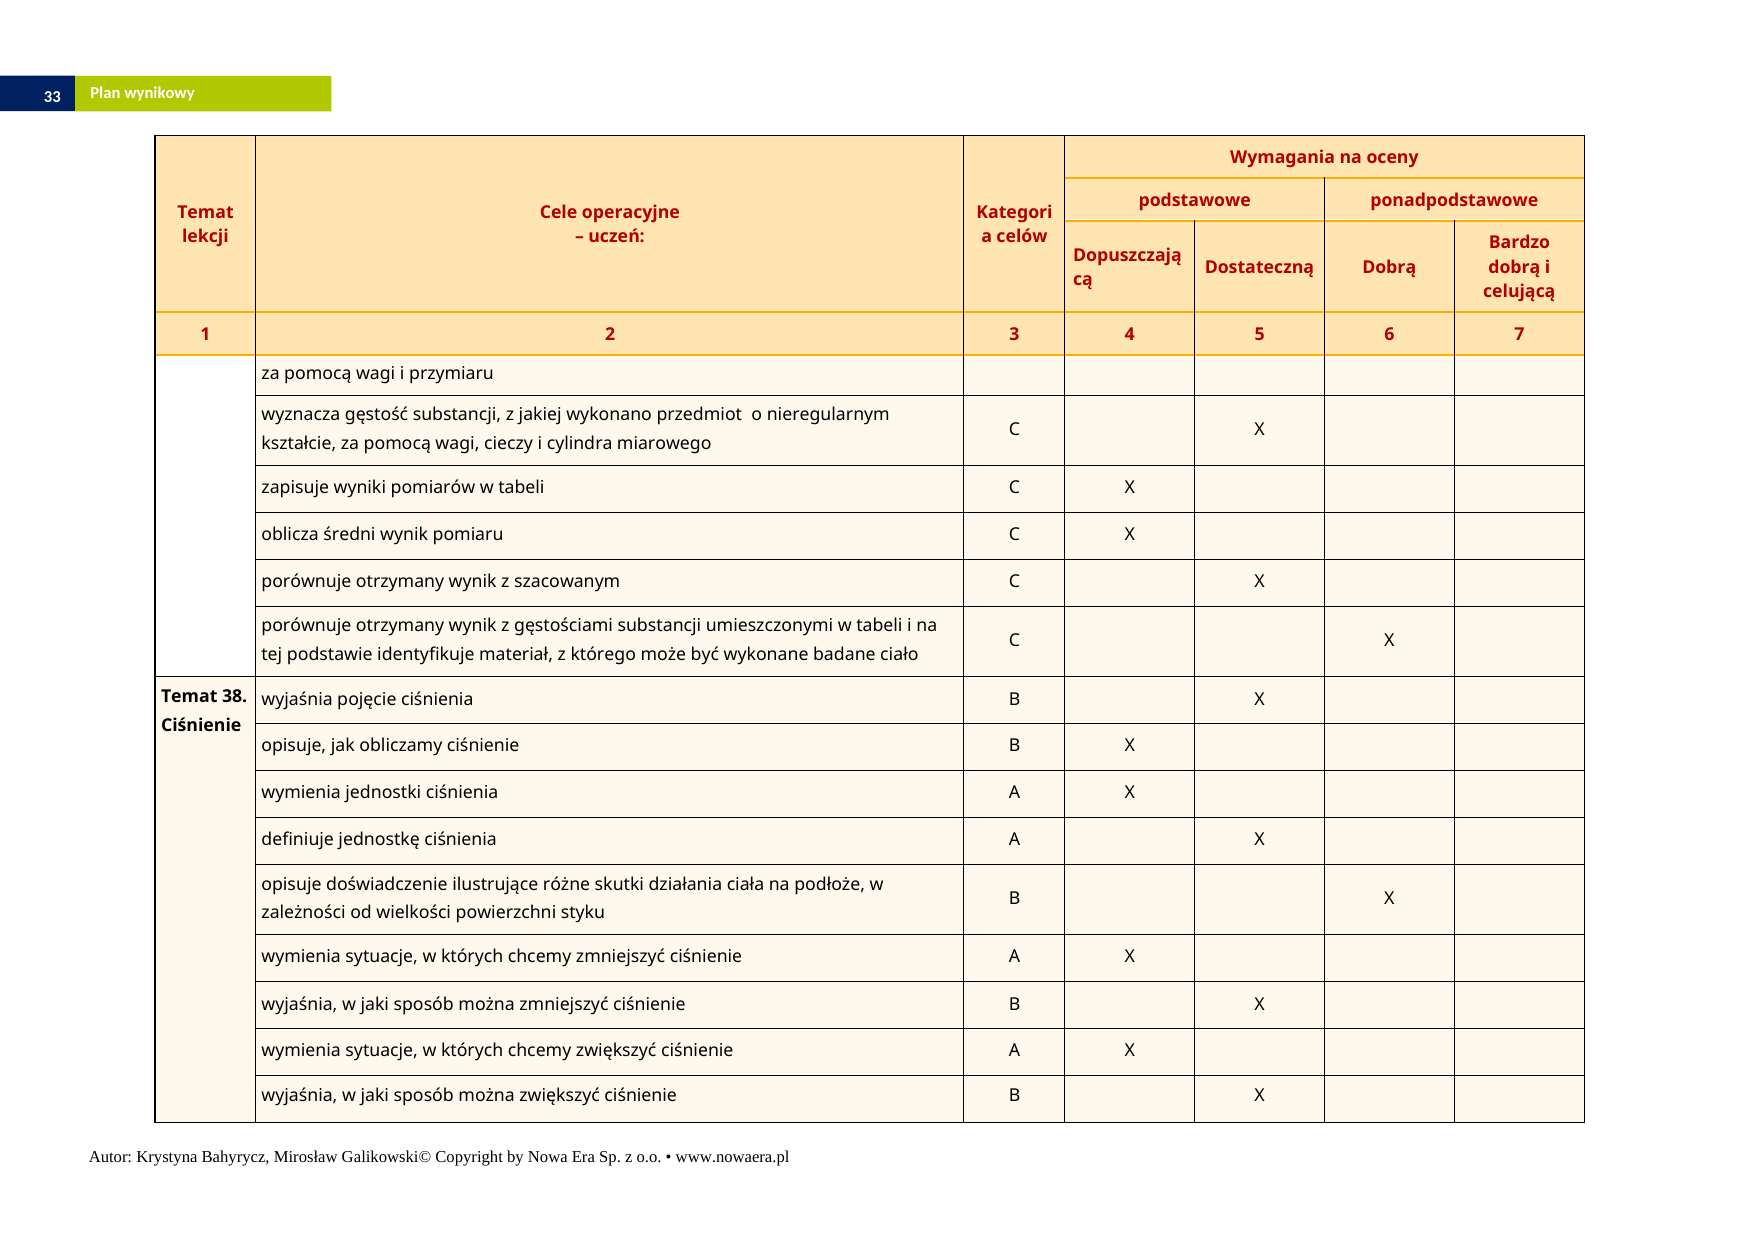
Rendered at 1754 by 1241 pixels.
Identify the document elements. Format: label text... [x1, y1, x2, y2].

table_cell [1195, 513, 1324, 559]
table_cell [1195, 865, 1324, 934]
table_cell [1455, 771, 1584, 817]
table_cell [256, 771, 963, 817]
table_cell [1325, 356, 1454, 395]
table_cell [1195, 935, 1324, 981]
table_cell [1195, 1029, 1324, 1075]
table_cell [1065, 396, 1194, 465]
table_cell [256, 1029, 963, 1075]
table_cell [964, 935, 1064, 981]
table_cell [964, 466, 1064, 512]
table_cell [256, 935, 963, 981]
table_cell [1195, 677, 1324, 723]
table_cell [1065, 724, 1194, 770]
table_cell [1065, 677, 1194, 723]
table_cell podstawowe [1065, 179, 1324, 219]
table_cell Dobrą [1325, 222, 1454, 311]
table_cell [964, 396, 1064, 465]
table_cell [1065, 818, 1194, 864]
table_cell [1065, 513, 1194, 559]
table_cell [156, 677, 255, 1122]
table_cell 3 [964, 313, 1064, 354]
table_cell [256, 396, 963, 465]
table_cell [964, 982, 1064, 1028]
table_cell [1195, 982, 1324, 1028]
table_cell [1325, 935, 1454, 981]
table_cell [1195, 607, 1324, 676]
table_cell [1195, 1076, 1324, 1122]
table_cell Bardzo dobrą i celującą [1455, 222, 1584, 311]
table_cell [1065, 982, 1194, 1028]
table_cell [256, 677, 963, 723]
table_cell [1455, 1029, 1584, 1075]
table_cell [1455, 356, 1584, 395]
table_cell 1 [156, 313, 255, 354]
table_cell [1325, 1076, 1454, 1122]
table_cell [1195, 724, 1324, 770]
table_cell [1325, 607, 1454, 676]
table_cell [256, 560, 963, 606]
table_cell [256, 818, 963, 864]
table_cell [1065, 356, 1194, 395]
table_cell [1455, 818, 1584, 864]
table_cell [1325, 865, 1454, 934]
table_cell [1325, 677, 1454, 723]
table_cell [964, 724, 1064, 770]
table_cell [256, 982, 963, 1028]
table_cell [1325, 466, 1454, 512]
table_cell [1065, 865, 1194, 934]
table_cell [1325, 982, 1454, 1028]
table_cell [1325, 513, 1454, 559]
table_cell 7 [1455, 313, 1584, 354]
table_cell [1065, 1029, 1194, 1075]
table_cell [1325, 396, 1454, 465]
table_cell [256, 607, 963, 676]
table_header Wymagania na oceny [1065, 136, 1584, 177]
table_cell 5 [1195, 313, 1324, 354]
table_header Cele operacyjne – uczeń: [256, 136, 963, 311]
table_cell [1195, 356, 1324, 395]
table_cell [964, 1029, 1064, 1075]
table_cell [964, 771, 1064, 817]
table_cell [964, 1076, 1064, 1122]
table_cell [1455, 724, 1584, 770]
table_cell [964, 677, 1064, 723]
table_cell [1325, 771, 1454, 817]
table_cell 6 [1325, 313, 1454, 354]
table_cell ponadpodstawowe [1325, 179, 1584, 219]
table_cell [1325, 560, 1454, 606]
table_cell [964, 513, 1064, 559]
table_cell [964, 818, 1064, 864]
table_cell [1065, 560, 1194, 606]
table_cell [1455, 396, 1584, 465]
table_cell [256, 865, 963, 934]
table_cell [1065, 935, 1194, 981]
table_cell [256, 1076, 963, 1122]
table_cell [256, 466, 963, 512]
table_header Temat lekcji [156, 136, 255, 311]
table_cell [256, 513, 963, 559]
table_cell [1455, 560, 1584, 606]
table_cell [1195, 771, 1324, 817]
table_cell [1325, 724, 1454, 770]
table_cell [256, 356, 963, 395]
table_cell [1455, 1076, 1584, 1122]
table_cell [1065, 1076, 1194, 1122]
table_cell 4 [1065, 313, 1194, 354]
table_header Kategoria celów [964, 136, 1064, 311]
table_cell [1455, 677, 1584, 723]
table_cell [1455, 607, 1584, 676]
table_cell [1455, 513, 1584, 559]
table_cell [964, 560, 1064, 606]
table_cell 2 [256, 313, 963, 354]
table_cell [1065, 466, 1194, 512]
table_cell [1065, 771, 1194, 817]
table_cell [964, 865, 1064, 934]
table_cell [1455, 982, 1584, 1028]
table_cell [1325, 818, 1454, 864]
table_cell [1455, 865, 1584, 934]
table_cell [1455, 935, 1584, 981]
table_cell Dostateczną [1195, 222, 1324, 311]
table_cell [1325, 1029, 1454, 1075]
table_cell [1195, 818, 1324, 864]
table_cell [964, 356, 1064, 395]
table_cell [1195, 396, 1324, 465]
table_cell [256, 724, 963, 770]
table_cell Dopuszczającą [1065, 222, 1194, 311]
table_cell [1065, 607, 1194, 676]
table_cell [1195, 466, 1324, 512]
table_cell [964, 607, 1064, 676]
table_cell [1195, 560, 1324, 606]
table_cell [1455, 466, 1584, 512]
